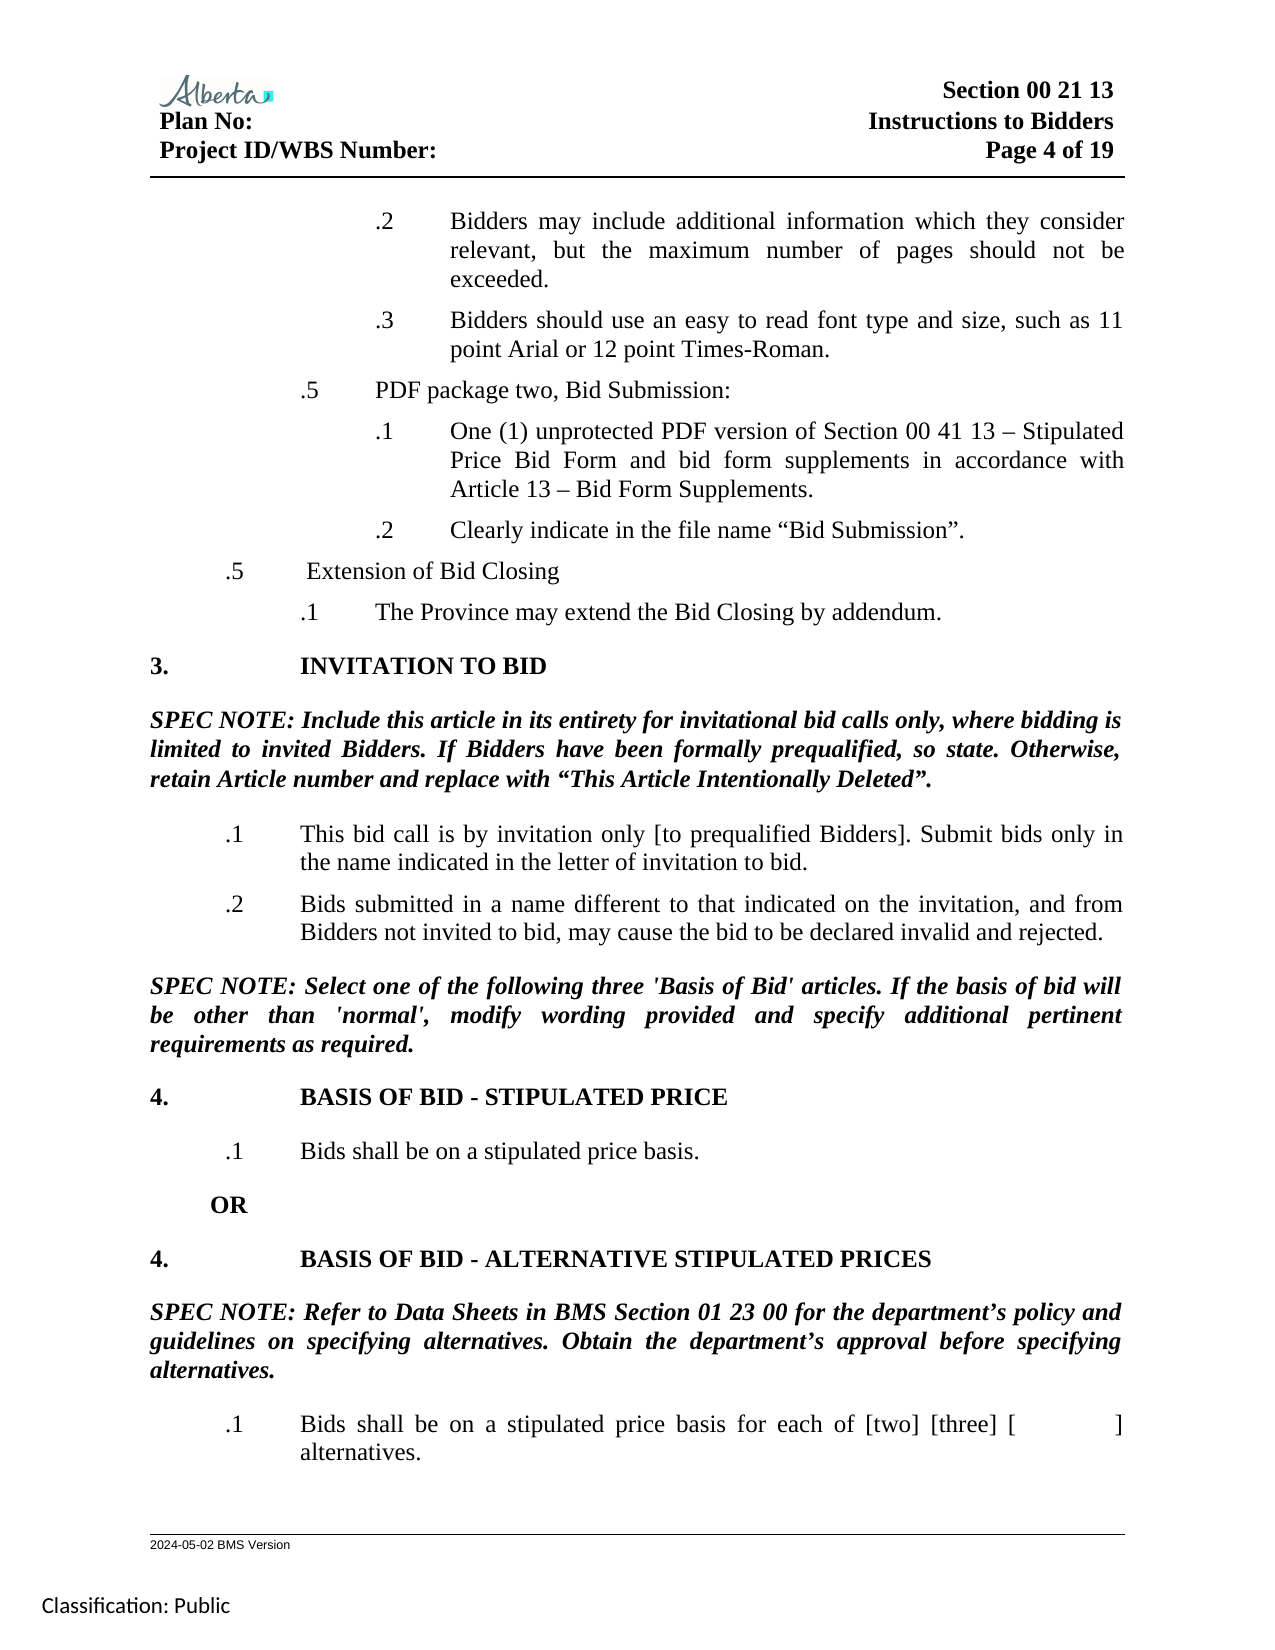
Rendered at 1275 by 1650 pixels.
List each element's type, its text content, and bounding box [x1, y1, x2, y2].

text Extension of Bid Closing [225, 556, 1125, 585]
text SPEC NOTE: Select one of the following three 'Basis of Bid' articles. If the basis of bid will be other than 'normal', modify wording provided and specify additional pertinent requirements as required. [150, 971, 1125, 1057]
list BASIS OF BID - ALTERNATIVE STIPULATED PRICES [150, 1244, 1125, 1272]
text Bidders may include additional information which they consider relevant, but the maximum number of pages should not be exceeded. [375, 206, 1125, 292]
text Bids submitted in a name different to that indicated on the invitation, and from Bidders not invited to bid, may cause the bid to be declared invalid and rejected. [225, 889, 1125, 946]
text SPEC NOTE: Refer to Data Sheets in BMS Section 01 23 00 for the department’s policy and guidelines on specifying alternatives. Obtain the department’s approval before specifying alternatives. [150, 1297, 1125, 1384]
text This bid call is by invitation only [to prequalified Bidders]. Submit bids only in the name indicated in the letter of invitation to bid. [225, 819, 1125, 876]
picture [159, 75, 274, 107]
text PDF package two, Bid Submission: [300, 375, 1125, 404]
text INVITATION TO BID [150, 651, 1125, 680]
text OR [210, 1190, 1125, 1219]
text Bids shall be on a stipulated price basis. [225, 1136, 1125, 1165]
text Clearly indicate in the file name “Bid Submission”. [375, 515, 1125, 544]
text Bids shall be on a stipulated price basis for each of [two] [three] [ ] alternatives. [225, 1409, 1125, 1466]
text Bidders should use an easy to read font type and size, such as 11 point Arial or 12 point Times-Roman. [375, 305, 1125, 362]
text SPEC NOTE: Include this article in its entirety for invitational bid calls only, where bidding is limited to invited Bidders. If Bidders have been formally prequalified, so state. Otherwise, retain Article number and replace with “This Article Intentionally Deleted”. [150, 705, 1125, 794]
text One (1) unprotected PDF version of Section 00 41 13 – Stipulated Price Bid Form and bid form supplements in accordance with Article 13 – Bid Form Supplements. [375, 416, 1125, 502]
text The Province may extend the Bid Closing by addendum. [300, 597, 1125, 626]
text BASIS OF BID - STIPULATED PRICE [150, 1082, 1125, 1111]
